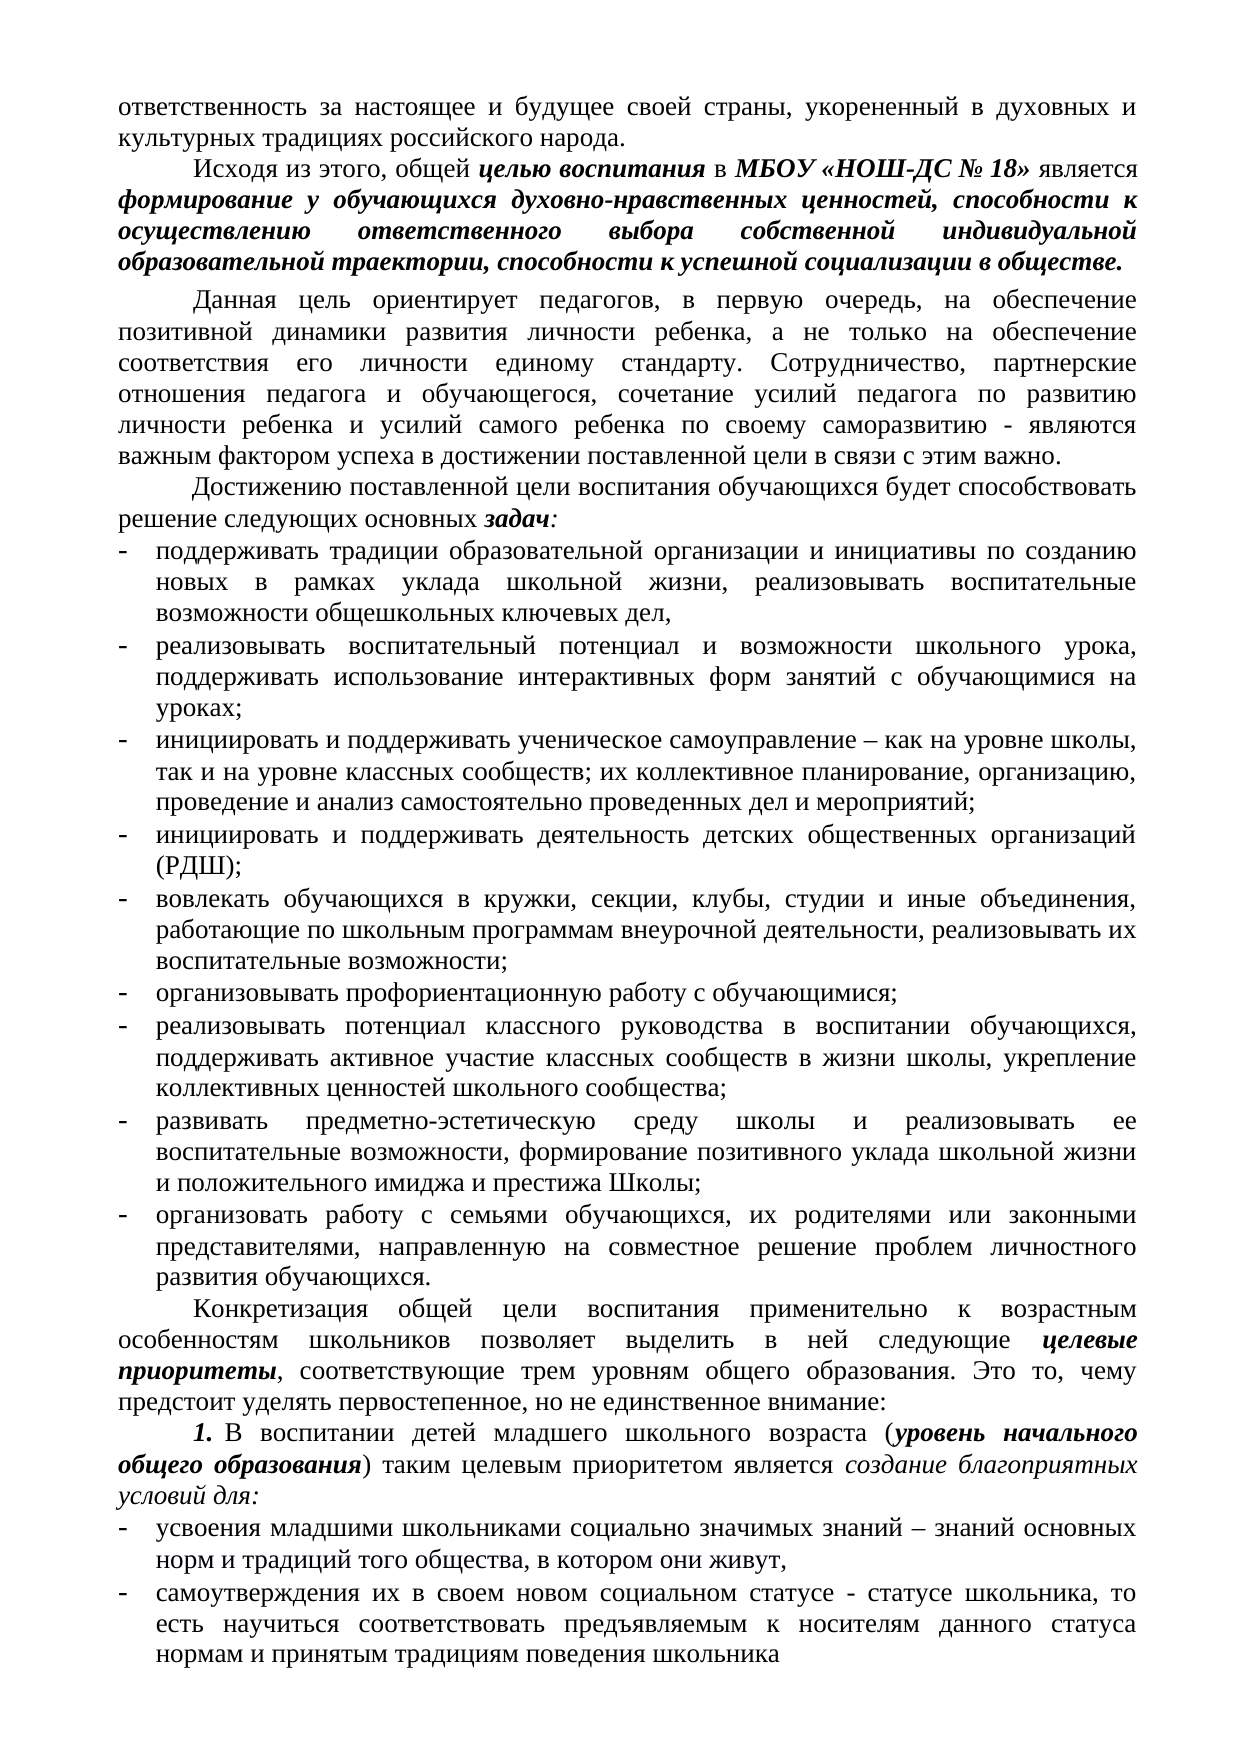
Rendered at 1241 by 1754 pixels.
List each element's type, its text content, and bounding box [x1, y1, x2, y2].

subtitle Исходя из этого, общей целью воспитания в МБОУ «НОШ-ДС № 18» является формирование у обучающихся духовно-нравственных ценностей, способности к осуществлению ответственного выбора собственной индивидуальной образовательной траектории, способности к успешной социализации в обществе. [118, 152, 1138, 276]
list организовывать профориентационную работу с обучающимися; [118, 975, 1161, 1008]
list реализовывать потенциал классного руководства в воспитании обучающихся, поддерживать активное участие классных сообществ в жизни школы, укрепление коллективных ценностей школьного сообщества; [118, 1008, 1138, 1102]
list реализовывать воспитательный потенциал и возможности школьного урока, поддерживать использование интерактивных форм занятий с обучающимися на уроках; [118, 628, 1138, 722]
list инициировать и поддерживать ученическое самоуправление – как на уровне школы, так и на уровне классных сообществ; их коллективное планирование, организацию, проведение и анализ самостоятельно проведенных дел и мероприятий; [118, 723, 1138, 817]
list развивать предметно-эстетическую среду школы и реализовывать ее воспитательные возможности, формирование позитивного уклада школьной жизни и положительного имиджа и престижа Школы; [118, 1103, 1138, 1197]
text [118, 89, 1138, 152]
text Данная цель ориентирует педагогов, в первую очередь, на обеспечение позитивной динамики развития личности ребенка, а не только на обеспечение соответствия его личности единому стандарту. Сотрудничество, партнерские отношения педагога и обучающегося, сочетание усилий педагога по развитию личности ребенка и усилий самого ребенка по своему саморазвитию - являются важным фактором успеха в достижении поставленной цели в связи с этим важно. [118, 284, 1138, 471]
list вовлекать обучающихся в кружки, секции, клубы, студии и иные объединения, работающие по школьным программам внеурочной деятельности, реализовывать их воспитательные возможности; [118, 881, 1138, 975]
list организовать работу с семьями обучающихся, их родителями или законными представителями, направленную на совместное решение проблем личностного развития обучающихся. [118, 1198, 1138, 1292]
list самоутверждения их в своем новом социальном статусе - статусе школьника, то есть научиться соответствовать предъявляемым к носителям данного статуса нормам и принятым традициям поведения школьника [118, 1575, 1138, 1669]
list усвоения младшими школьниками социально значимых знаний – знаний основных норм и традиций того общества, в котором они живут, [118, 1511, 1138, 1574]
list поддерживать традиции образовательной организации и инициативы по созданию новых в рамках уклада школьной жизни, реализовывать воспитательные возможности общешкольных ключевых дел, [118, 533, 1138, 627]
list инициировать и поддерживать деятельность детских общественных организаций (РДШ); [118, 817, 1137, 881]
text Конкретизация общей цели воспитания применительно к возрастным особенностям школьников позволяет выделить в ней следующие целевые приоритеты, соответствующие трем уровням общего образования. Это то, чему предстоит уделять первостепенное, но не единственное внимание: [118, 1292, 1138, 1417]
text Достижению поставленной цели воспитания обучающихся будет способствовать решение следующих основных задач: [118, 471, 1138, 533]
list В воспитании детей младшего школьного возраста (уровень начального общего образования) таким целевым приоритетом является создание благоприятных условий для: [118, 1417, 1138, 1510]
